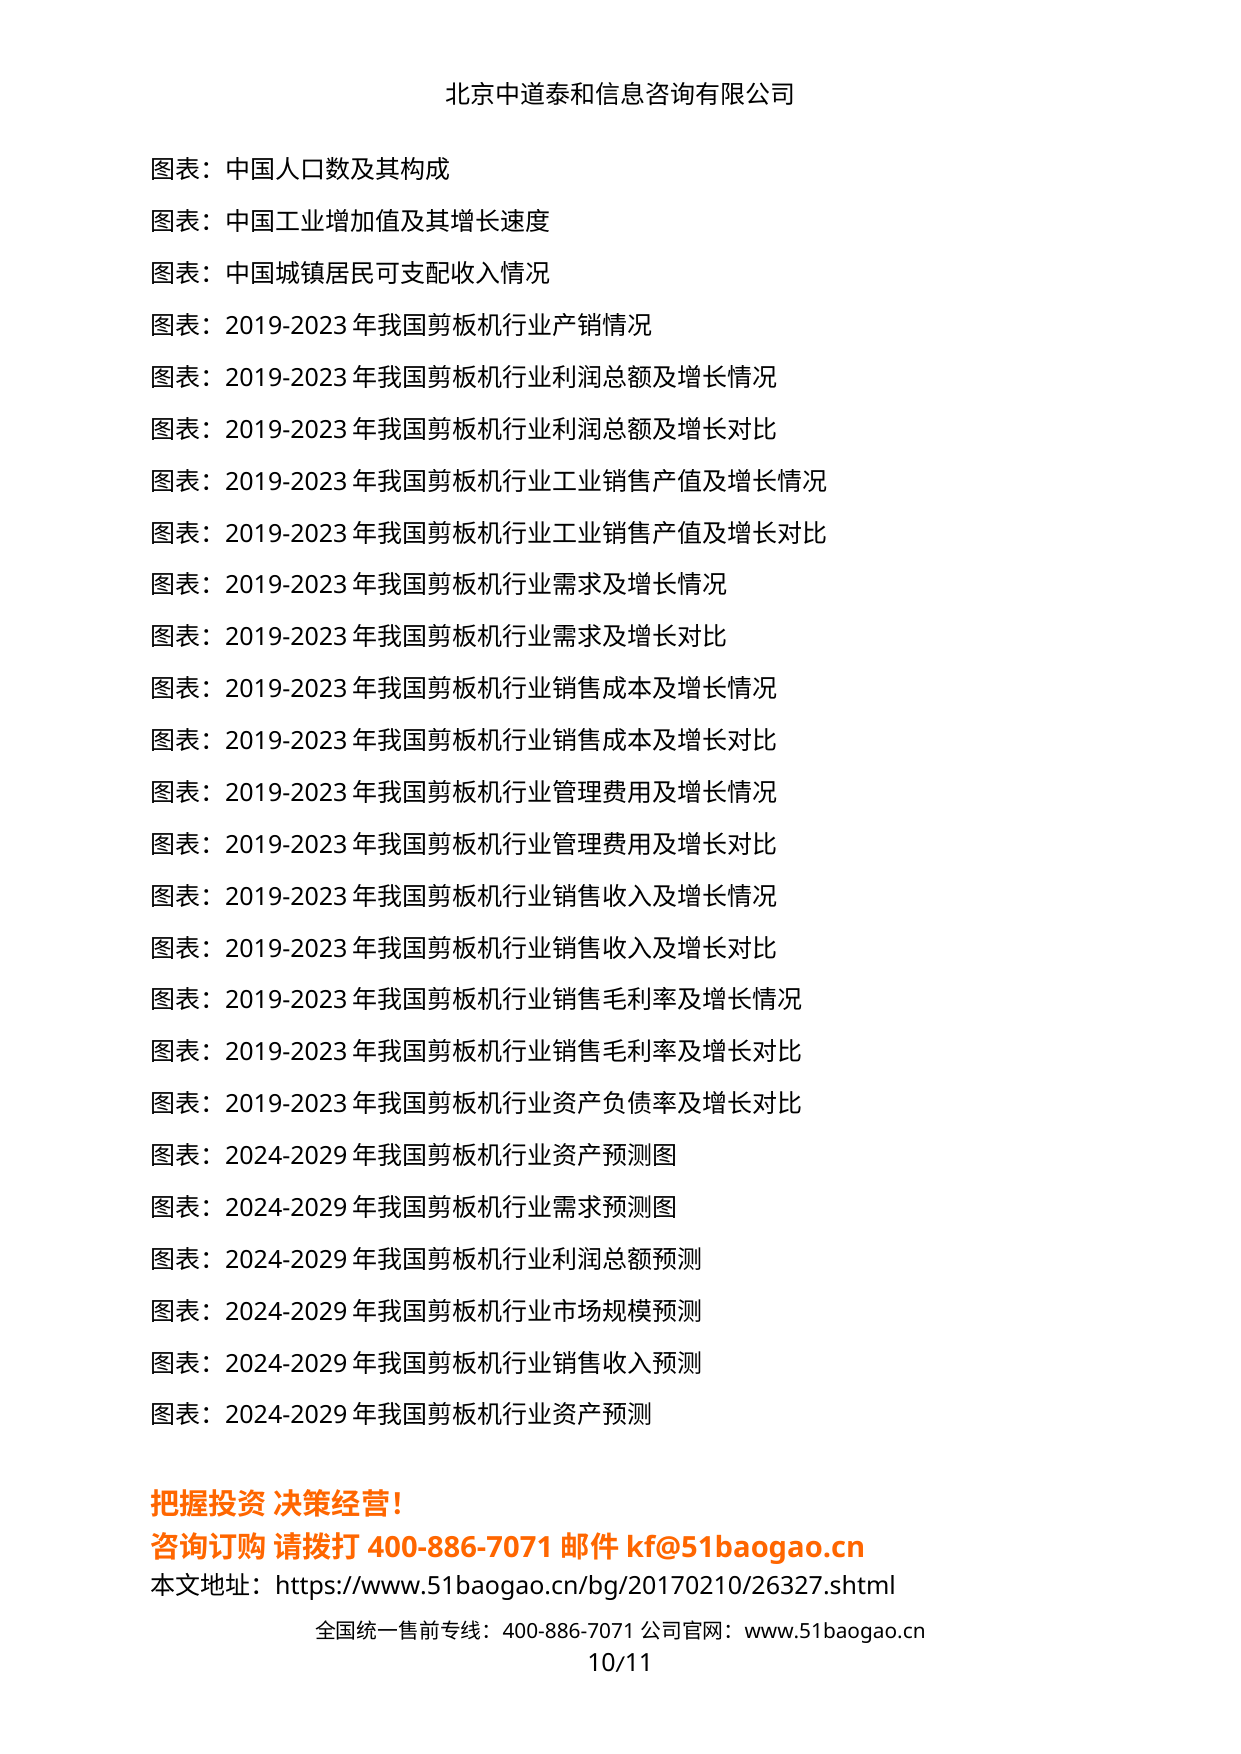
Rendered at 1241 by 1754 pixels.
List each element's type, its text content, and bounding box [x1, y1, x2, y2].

text 图表：2024-2029年我国剪板机行业需求预测图 [150, 1187, 1090, 1224]
text 图表：2019-2023年我国剪板机行业管理费用及增长对比 [150, 824, 1090, 861]
text 图表：2024-2029年我国剪板机行业销售收入预测 [150, 1343, 1090, 1379]
text 图表：2019-2023年我国剪板机行业销售收入及增长情况 [150, 876, 1090, 912]
text 图表：2024-2029年我国剪板机行业利润总额预测 [150, 1239, 1090, 1276]
text 图表：2019-2023年我国剪板机行业销售毛利率及增长情况 [150, 980, 1090, 1016]
text 图表：2019-2023年我国剪板机行业管理费用及增长情况 [150, 772, 1090, 809]
text 图表：2024-2029年我国剪板机行业资产预测 [150, 1395, 1090, 1431]
text 图表：2019-2023年我国剪板机行业需求及增长情况 [150, 565, 1090, 601]
text 图表：2019-2023年我国剪板机行业销售毛利率及增长对比 [150, 1032, 1090, 1068]
text 图表：2019-2023年我国剪板机行业工业销售产值及增长对比 [150, 513, 1090, 549]
text 图表：2019-2023年我国剪板机行业需求及增长对比 [150, 617, 1090, 653]
text 图表：2019-2023年我国剪板机行业销售收入及增长对比 [150, 928, 1090, 964]
text 图表：2019-2023年我国剪板机行业利润总额及增长情况 [150, 357, 1090, 394]
text 图表：2019-2023年我国剪板机行业销售成本及增长情况 [150, 669, 1090, 705]
text 图表：2019-2023年我国剪板机行业利润总额及增长对比 [150, 409, 1090, 446]
text 图表：2019-2023年我国剪板机行业销售成本及增长对比 [150, 721, 1090, 757]
text 图表：中国人口数及其构成 [150, 150, 1090, 186]
text 图表：中国城镇居民可支配收入情况 [150, 254, 1090, 290]
text 图表：中国工业增加值及其增长速度 [150, 202, 1090, 238]
text 把握投资 决策经营！咨询订购 请拨打 400-886-7071 邮件 kf@51baogao.cn本文地址：https://www.51baogao.cn/bg/20170210/26327.shtml [150, 1447, 1090, 1602]
text 图表：2019-2023年我国剪板机行业产销情况 [150, 306, 1090, 342]
text 图表：2024-2029年我国剪板机行业市场规模预测 [150, 1291, 1090, 1327]
text 图表：2019-2023年我国剪板机行业工业销售产值及增长情况 [150, 461, 1090, 497]
text 图表：2019-2023年我国剪板机行业资产负债率及增长对比 [150, 1084, 1090, 1120]
text 图表：2024-2029年我国剪板机行业资产预测图 [150, 1136, 1090, 1172]
